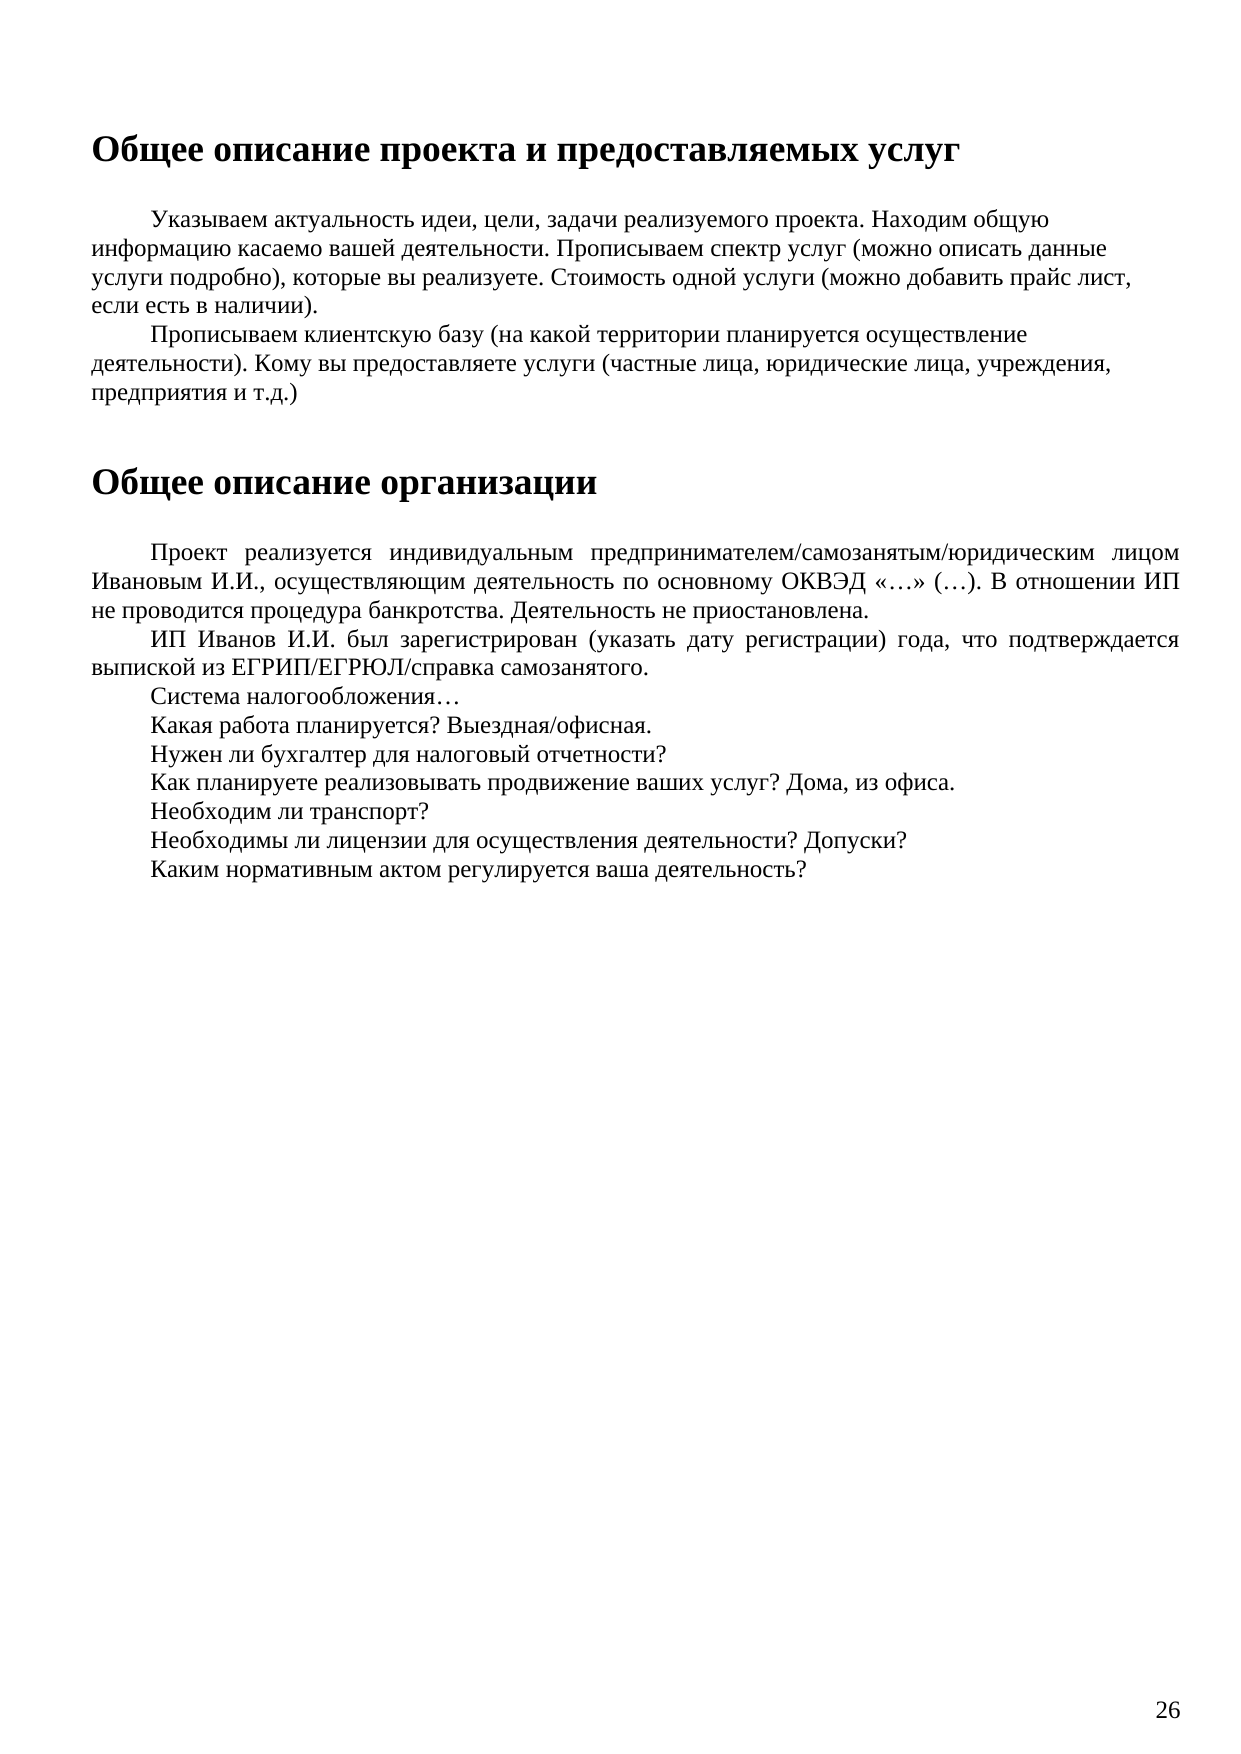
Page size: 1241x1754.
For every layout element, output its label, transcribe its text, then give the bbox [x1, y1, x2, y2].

text Необходимы ли лицензии для осуществления деятельности? Допуски? [91, 825, 1180, 854]
text Прописываем клиентскую базу (на какой территории планируется осуществление деятельности). Кому вы предоставляете услуги (частные лица, юридические лица, учреждения, предприятия и т.д.) [91, 319, 1180, 406]
text Нужен ли бухгалтер для налоговый отчетности? [91, 739, 1180, 767]
text Как планируете реализовывать продвижение ваших услуг? Дома, из офиса. [91, 767, 1180, 796]
text Указываем актуальность идеи, цели, задачи реализуемого проекта. Находим общую информацию касаемо вашей деятельности. Прописываем спектр услуг (можно описать данные услуги подробно), которые вы реализуете. Стоимость одной услуги (можно добавить прайс лист, если есть в наличии). [91, 204, 1180, 319]
subtitle Общее описание проекта и предоставляемых услуг [91, 126, 1180, 169]
text Система налогообложения… [91, 681, 1180, 710]
text Необходим ли транспорт? [91, 796, 1180, 825]
text Каким нормативным актом регулируется ваша деятельность? [91, 854, 1180, 882]
text Проект реализуется индивидуальным предпринимателем/самозанятым/юридическим лицом Ивановым И.И., осуществляющим деятельность по основному ОКВЭД «…» (…). В отношении ИП не проводится процедура банкротства. Деятельность не приостановлена. [91, 537, 1180, 624]
text Какая работа планируется? Выездная/офисная. [91, 710, 1180, 739]
text ИП Иванов И.И. был зарегистрирован (указать дату регистрации) года, что подтверждается выпиской из ЕГРИП/ЕГРЮЛ/справка самозанятого. [91, 624, 1180, 681]
subtitle Общее описание организации [91, 459, 1180, 502]
